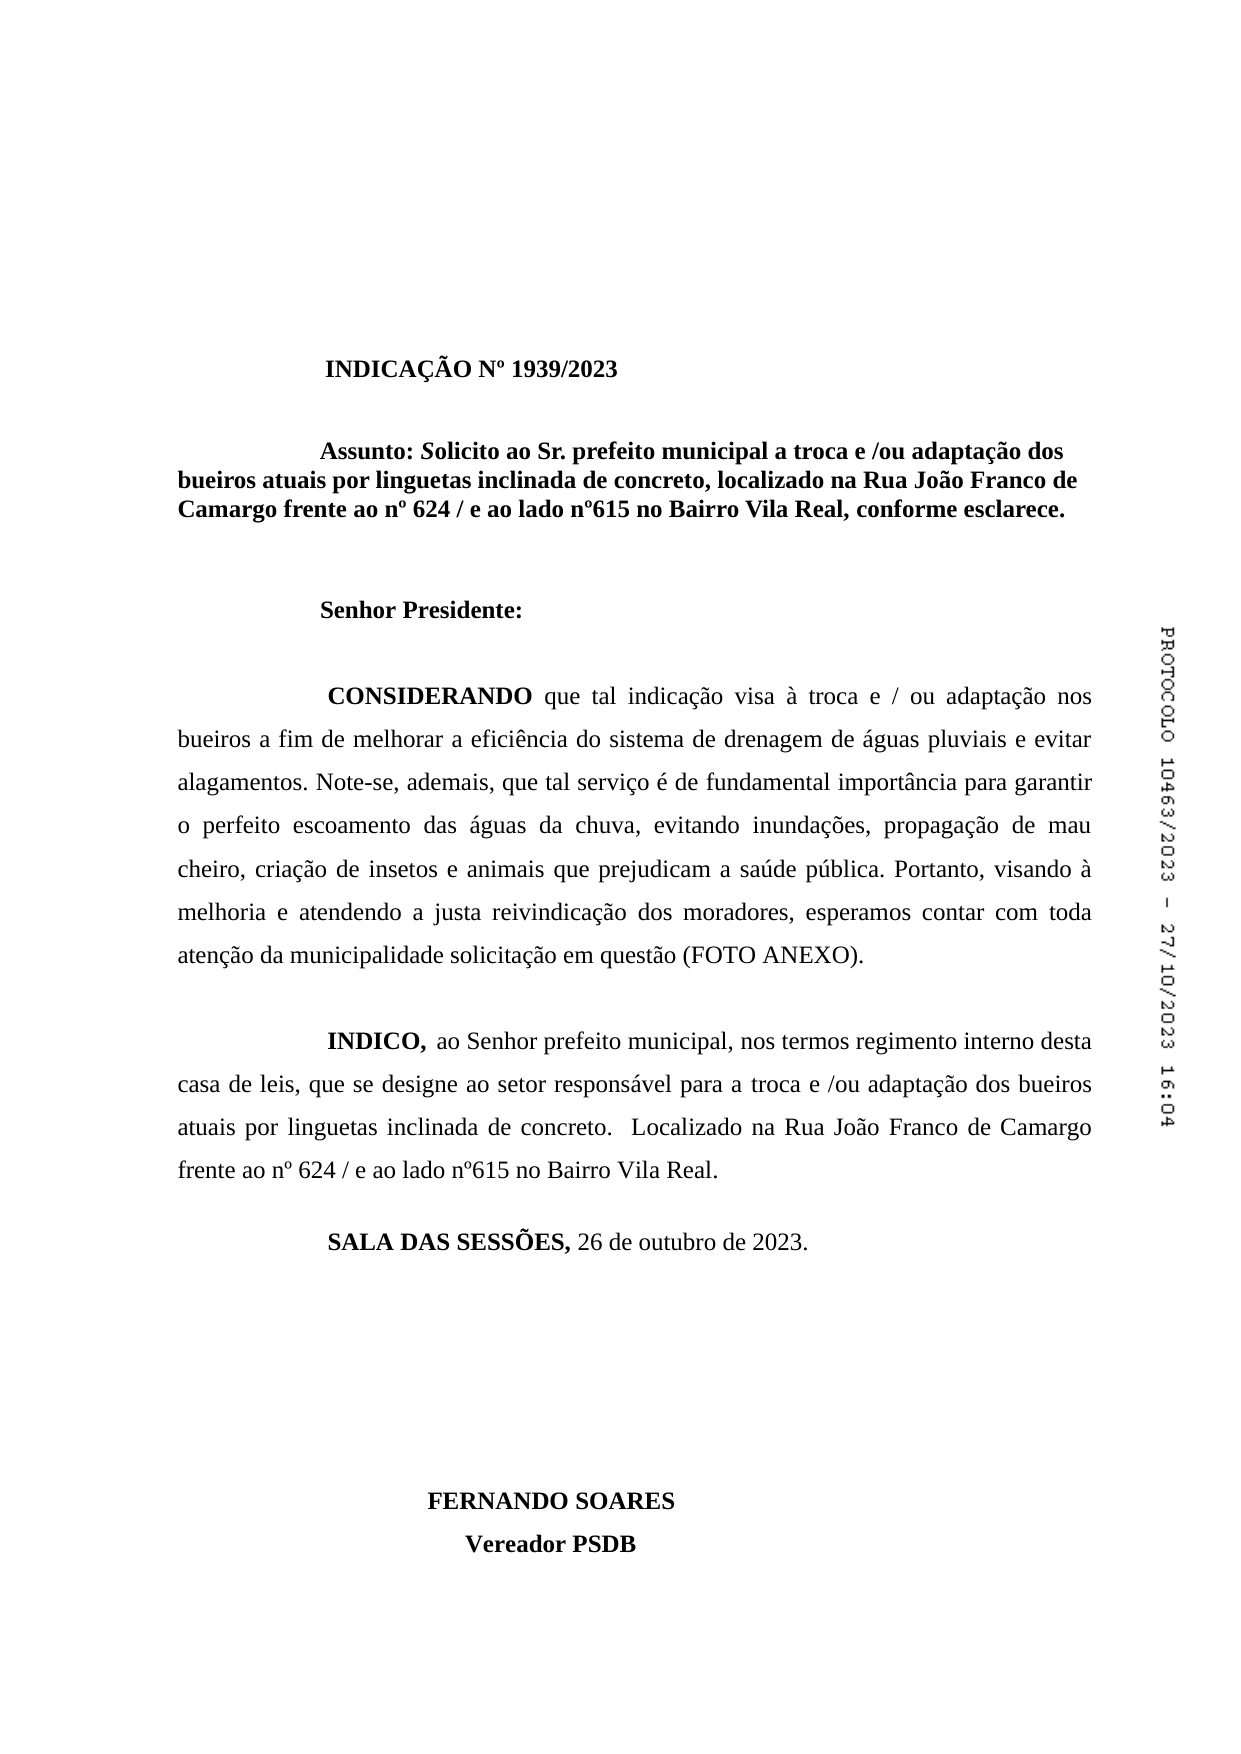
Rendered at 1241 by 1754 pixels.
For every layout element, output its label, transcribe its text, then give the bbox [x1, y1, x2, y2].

text INDICO, ao Senhor prefeito municipal, nos termos regimento interno desta casa de leis, que se designe ao setor responsável para a troca e /ou adaptação dos bueiros atuais por linguetas inclinada de concreto. Localizado na Rua João Franco de Camargo frente ao nº 624 / e ao lado nº615 no Bairro Vila Real. [118, 1026, 1092, 1184]
subtitle Assunto: Solicito ao Sr. prefeito municipal a troca e /ou adaptação dos bueiros atuais por linguetas inclinada de concreto, localizado na Rua João Franco de Camargo frente ao nº 624 / e ao lado nº615 no Bairro Vila Real, conforme esclarece. [177, 436, 1092, 523]
text SALA DAS SESSÕES, 26 de outubro de 2023. [177, 1227, 1092, 1256]
text FERNANDO SOARES [177, 1486, 1092, 1515]
text CONSIDERANDO que tal indicação visa à troca e / ou adaptação nos bueiros a fim de melhorar a eficiência do sistema de drenagem de águas pluviais e evitar alagamentos. Note-se, ademais, que tal serviço é de fundamental importância para garantir o perfeito escoamento das águas da chuva, evitando inundações, propagação de mau cheiro, criação de insetos e animais que prejudicam a saúde pública. Portanto, visando à melhoria e atendendo a justa reivindicação dos moradores, esperamos contar com toda atenção da municipalidade solicitação em questão (FOTO ANEXO). [177, 681, 1092, 969]
text INDICAÇÃO Nº 1939/2023 [325, 354, 945, 383]
text Senhor Presidente: [88, 595, 1092, 624]
text Vereador PSDB [177, 1529, 1092, 1558]
picture [1135, 623, 1198, 1131]
